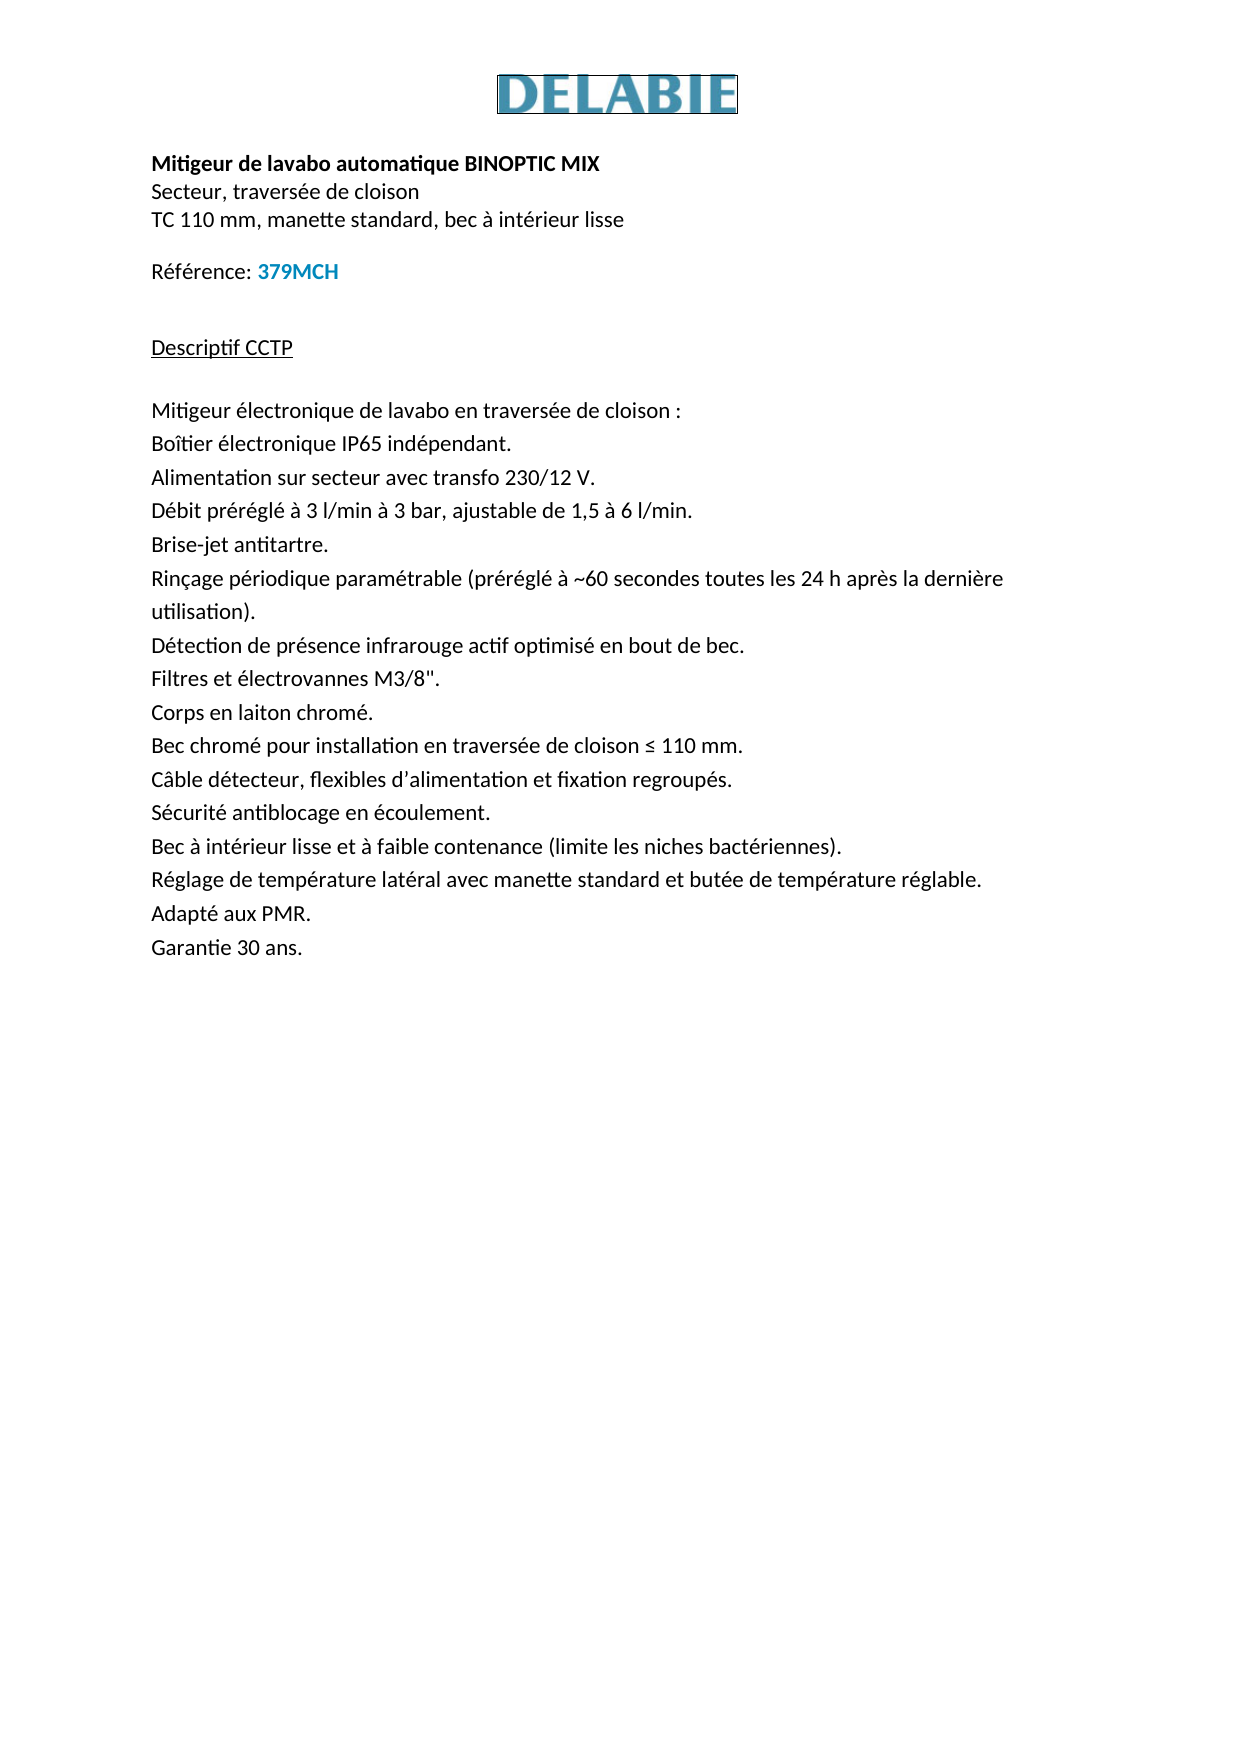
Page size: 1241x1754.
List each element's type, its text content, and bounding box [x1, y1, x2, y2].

text Référence: 379MCH [151, 257, 1084, 285]
text Rinçage périodique paramétrable (préréglé à ~60 secondes toutes les 24 h après la dernière utilisation). [151, 564, 1084, 625]
text Mitigeur de lavabo automatique BINOPTIC MIX [151, 149, 1084, 177]
text Brise-jet antitartre. [151, 530, 1084, 558]
text Boîtier électronique IP65 indépendant. [151, 429, 1084, 458]
text Débit préréglé à 3 l/min à 3 bar, ajustable de 1,5 à 6 l/min. [151, 497, 1084, 525]
text Secteur, traversée de cloison [151, 177, 1084, 205]
text Mitigeur électronique de lavabo en traversée de cloison : [151, 396, 1084, 424]
text Sécurité antiblocage en écoulement. [151, 798, 1084, 827]
text Descriptif CCTP [151, 333, 1084, 361]
text Détection de présence infrarouge actif optimisé en bout de bec. [151, 631, 1084, 659]
picture [498, 76, 737, 113]
text Alimentation sur secteur avec transfo 230/12 V. [151, 463, 1084, 491]
text Filtres et électrovannes M3/8". [151, 664, 1084, 692]
text Corps en laiton chromé. [151, 698, 1084, 726]
text Réglage de température latéral avec manette standard et butée de température réglable. [151, 866, 1084, 894]
text Adapté aux PMR. [151, 899, 1084, 927]
text TC 110 mm, manette standard, bec à intérieur lisse [151, 205, 1084, 233]
text Câble détecteur, flexibles d’alimentation et fixation regroupés. [151, 765, 1084, 793]
text Garantie 30 ans. [151, 933, 1084, 961]
text Bec à intérieur lisse et à faible contenance (limite les niches bactériennes). [151, 832, 1084, 860]
text Bec chromé pour installation en traversée de cloison ≤ 110 mm. [151, 731, 1084, 759]
